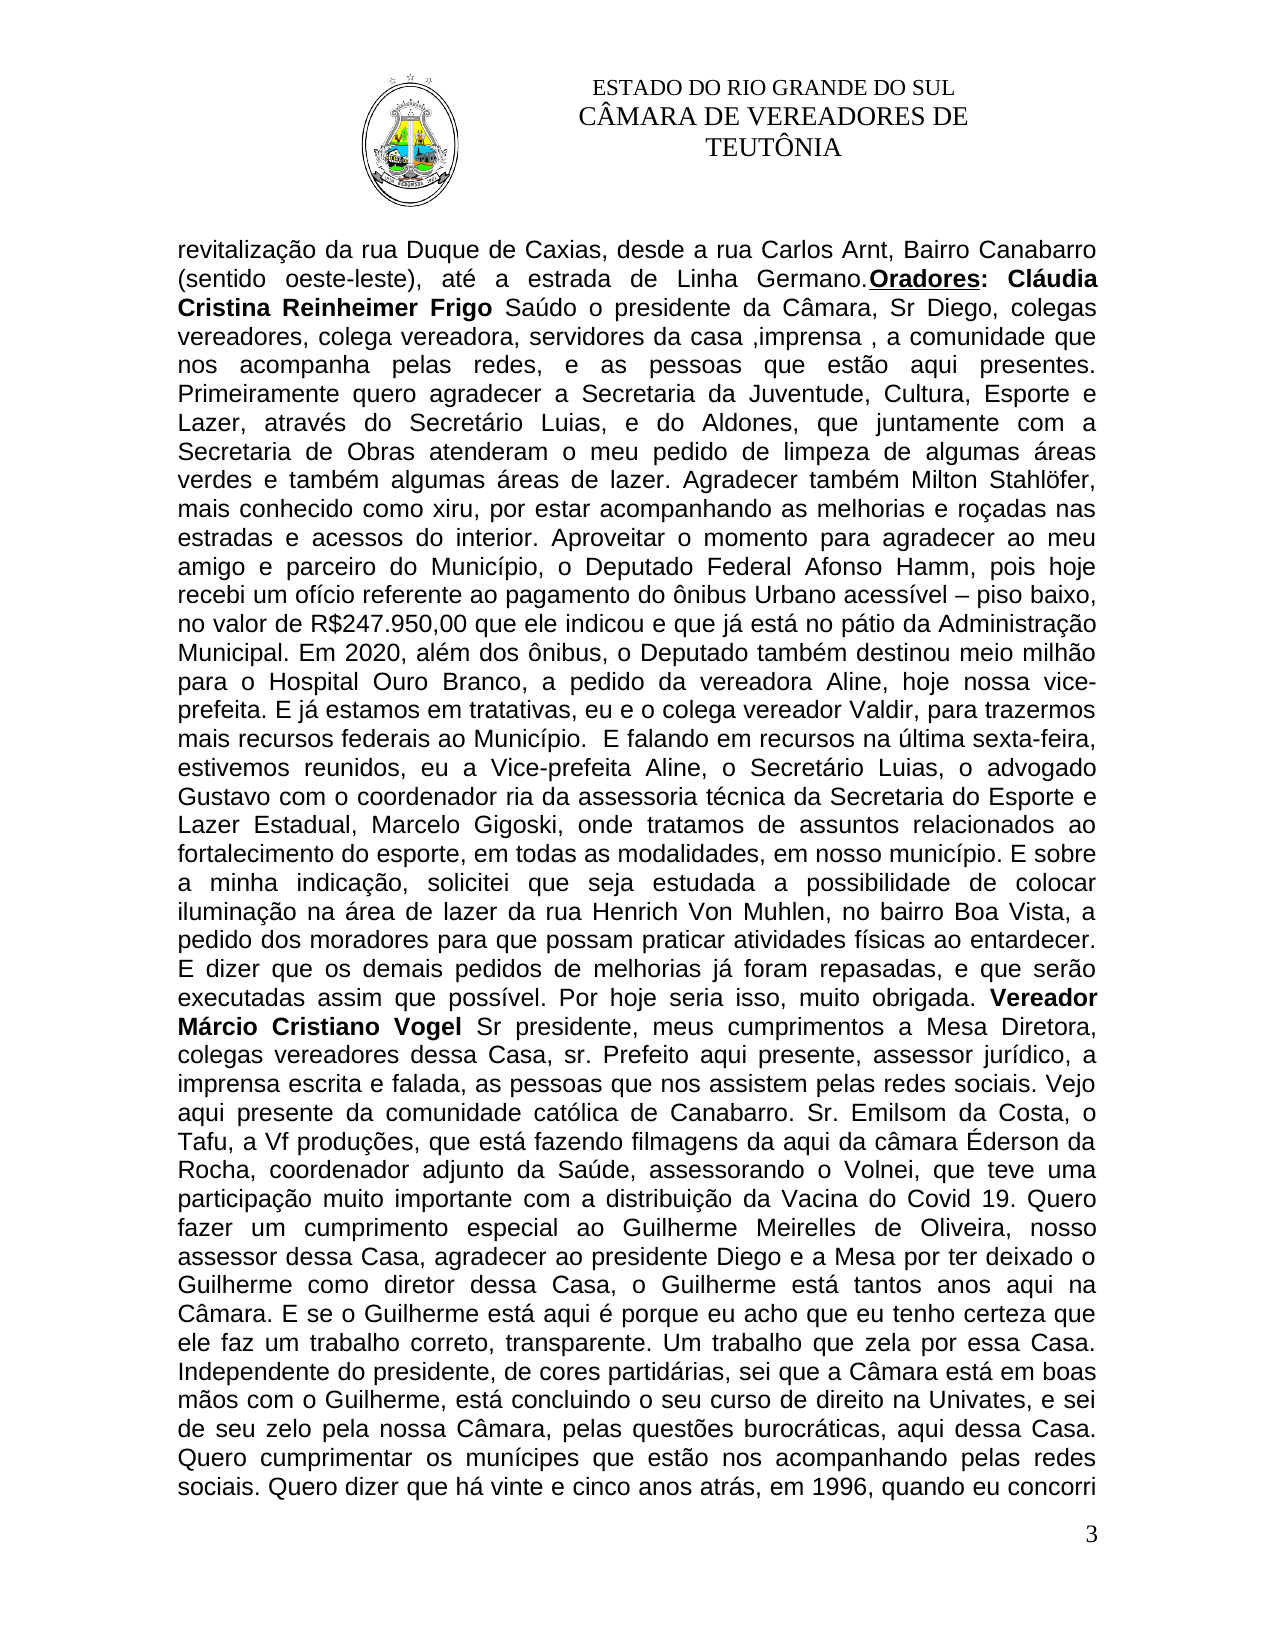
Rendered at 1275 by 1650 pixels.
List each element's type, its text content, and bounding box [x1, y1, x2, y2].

picture [361, 73, 459, 207]
